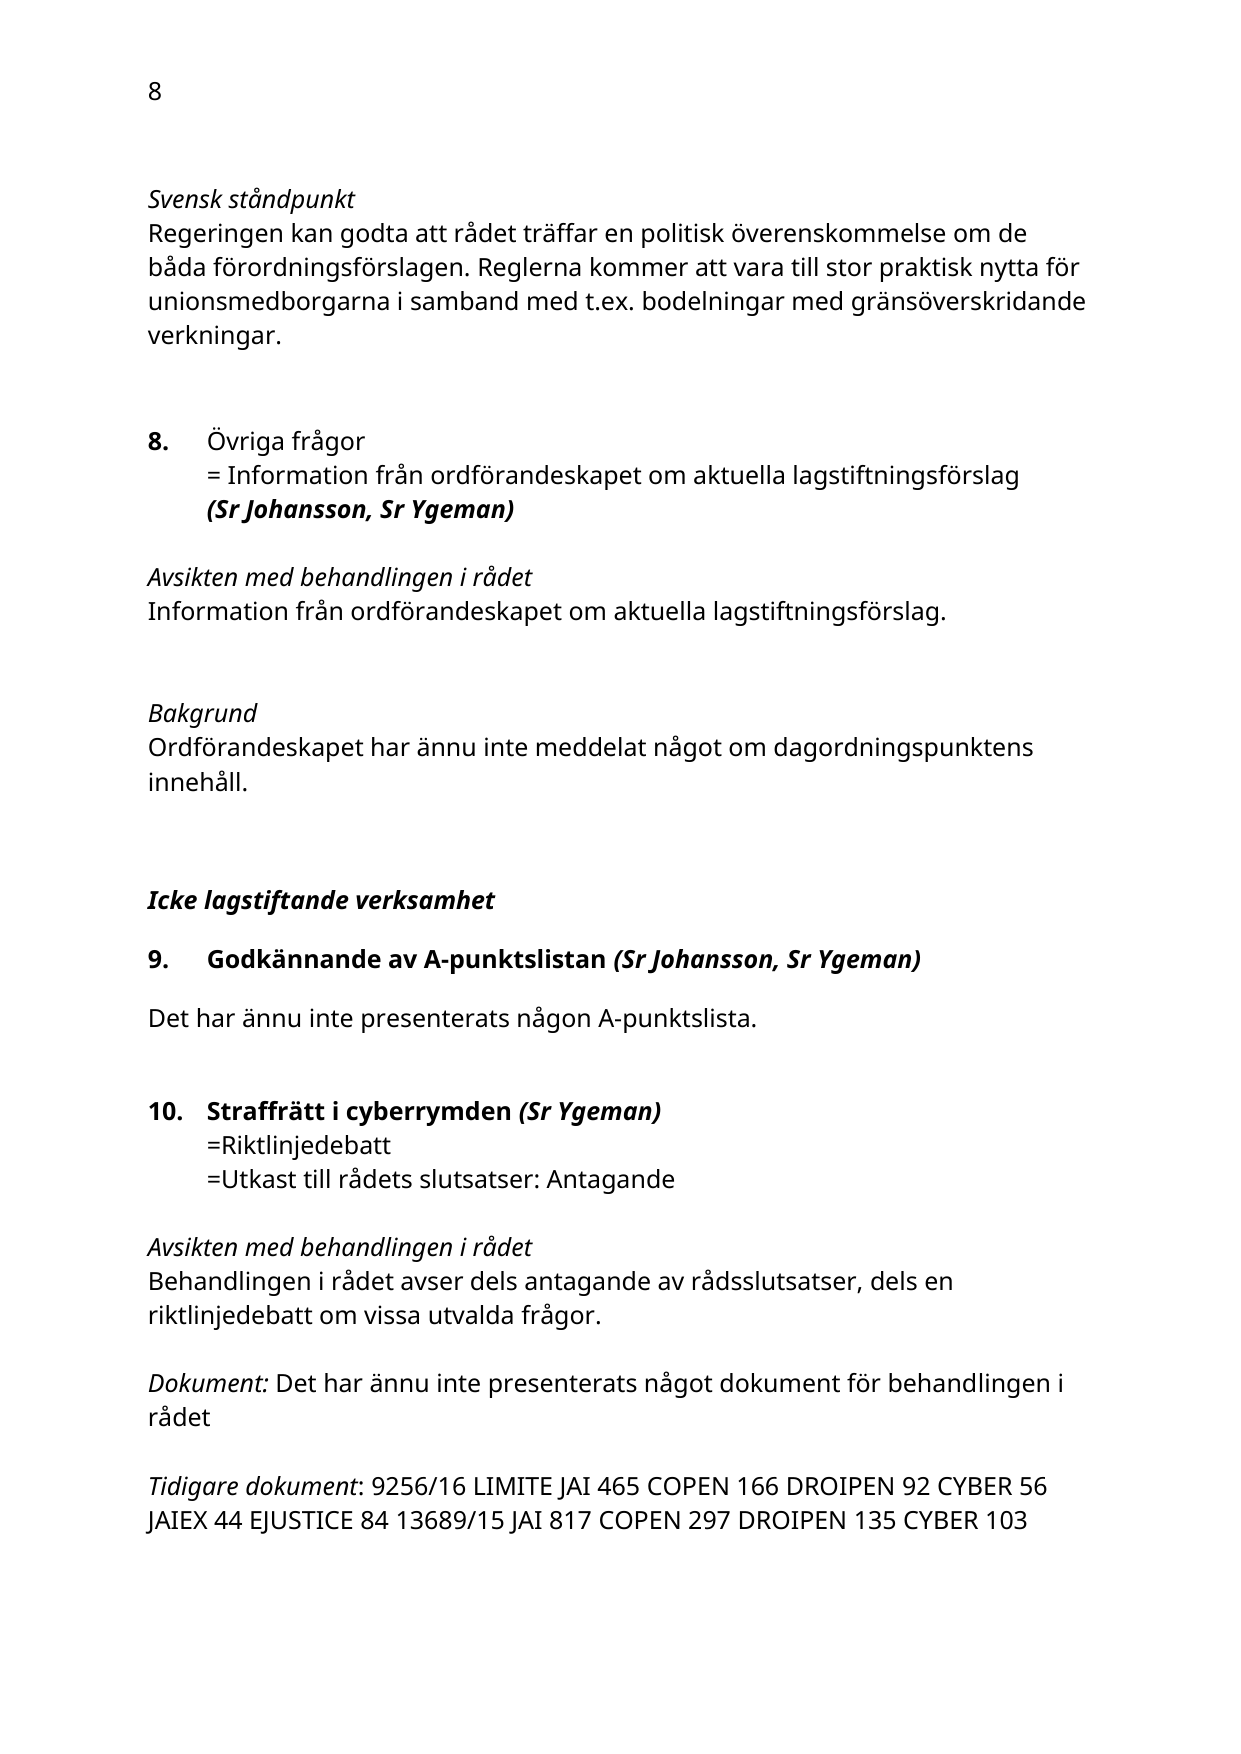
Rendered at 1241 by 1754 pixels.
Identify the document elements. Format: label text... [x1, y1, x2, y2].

text 8. Övriga frågor [148, 423, 1093, 458]
text Information från ordförandeskapet om aktuella lagstiftningsförslag. [148, 594, 1093, 628]
text Avsikten med behandlingen i rådet [148, 560, 1093, 594]
text Det har ännu inte presenterats någon A-punktslista. [148, 1000, 1093, 1034]
text Bakgrund [148, 696, 1093, 730]
text Behandlingen i rådet avser dels antagande av rådsslutsatser, dels en riktlinjedebatt om vissa utvalda frågor. [148, 1264, 1093, 1332]
text 10. Straffrätt i cyberrymden (Sr Ygeman) [148, 1093, 1093, 1128]
text Avsikten med behandlingen i rådet [148, 1230, 1093, 1264]
text Ordförandeskapet har ännu inte meddelat något om dagordningspunktens innehåll. [148, 730, 1093, 798]
text =Utkast till rådets slutsatser: Antagande [207, 1162, 1093, 1196]
text Svensk ståndpunkt [148, 182, 1093, 216]
text Dokument: Det har ännu inte presenterats något dokument för behandlingen i rådet [148, 1366, 1093, 1434]
text 9. Godkännande av A-punktslistan (Sr Johansson, Sr Ygeman) [148, 941, 1093, 975]
text Regeringen kan godta att rådet träffar en politisk överenskommelse om de båda förordningsförslagen. Reglerna kommer att vara till stor praktisk nytta för unionsmedborgarna i samband med t.ex. bodelningar med gränsöverskridande verkningar. [148, 216, 1093, 352]
text Tidigare dokument: 9256/16 LIMITE JAI 465 COPEN 166 DROIPEN 92 CYBER 56 JAIEX 44 EJUSTICE 84 13689/15 JAI 817 COPEN 297 DROIPEN 135 CYBER 103 [148, 1468, 1093, 1536]
text = Information från ordförandeskapet om aktuella lagstiftningsförslag (Sr Johansson, Sr Ygeman) [207, 458, 1093, 526]
title Icke lagstiftande verksamhet [148, 882, 1093, 916]
text =Riktlinjedebatt [207, 1128, 1093, 1162]
